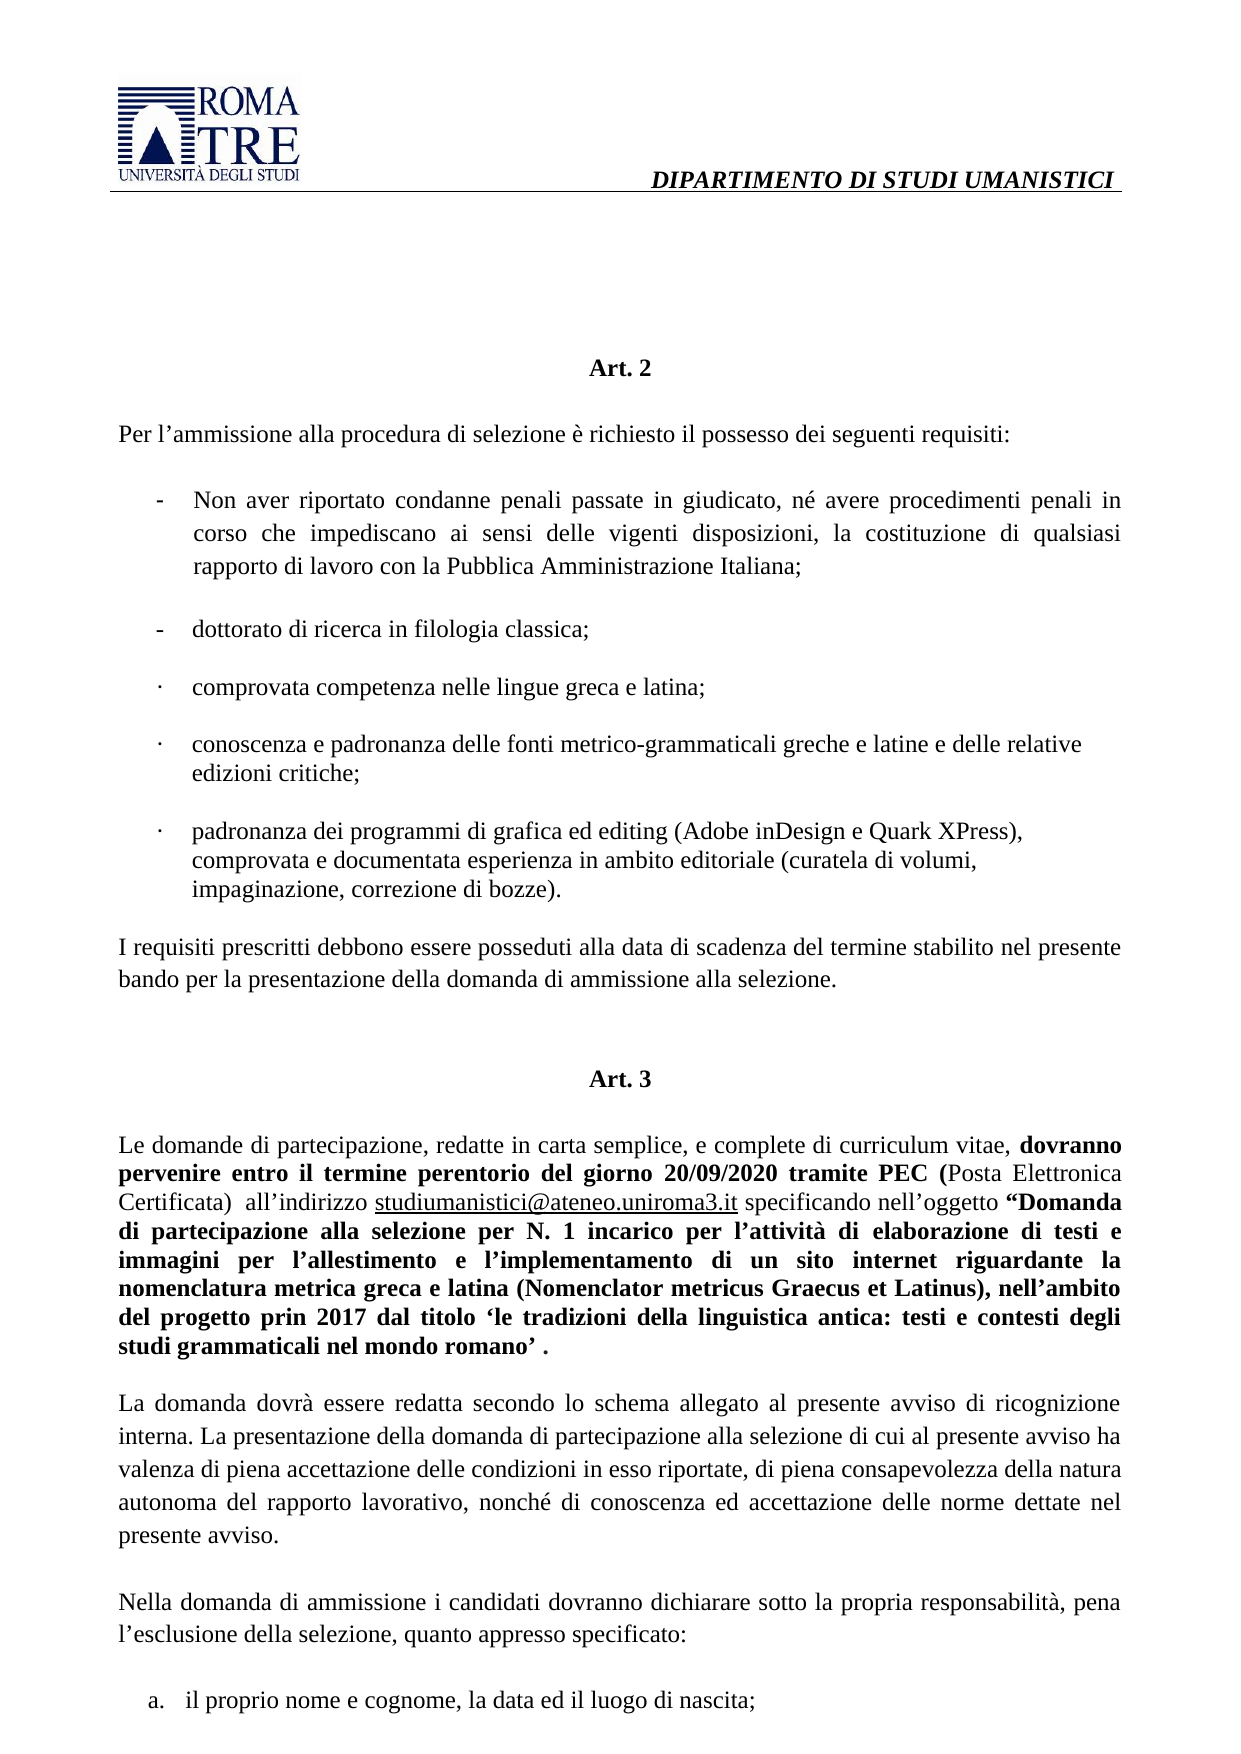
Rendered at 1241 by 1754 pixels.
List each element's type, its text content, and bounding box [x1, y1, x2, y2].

text · conoscenza e padronanza delle fonti metrico-grammaticali greche e latine e delle relative edizioni critiche; [156, 729, 1122, 787]
text - dottorato di ricerca in filologia classica; [118, 614, 1122, 642]
text Art. 3 [118, 1064, 1122, 1092]
text · padronanza dei programmi di grafica ed editing (Adobe inDesign e Quark XPress), comprovata e documentata esperienza in ambito editoriale (curatela di volumi, impaginazione, correzione di bozze). [156, 816, 1122, 902]
text Per l’ammissione alla procedura di selezione è richiesto il possesso dei seguenti requisiti: [118, 419, 1122, 448]
list Non aver riportato condanne penali passate in giudicato, né avere procedimenti penali in corso che impediscano ai sensi delle vigenti disposizioni, la costituzione di qualsiasi rapporto di lavoro con la Pubblica Amministrazione Italiana; [156, 485, 1122, 580]
text La domanda dovrà essere redatta secondo lo schema allegato al presente avviso di ricognizione interna. La presentazione della domanda di partecipazione alla selezione di cui al presente avviso ha valenza di piena accettazione delle condizioni in esso riportate, di piena consapevolezza della natura autonoma del rapporto lavorativo, nonché di conoscenza ed accettazione delle norme dettate nel presente avviso. [118, 1388, 1122, 1549]
list il proprio nome e cognome, la data ed il luogo di nascita; [148, 1686, 1122, 1714]
picture [118, 73, 301, 185]
text Nella domanda di ammissione i candidati dovranno dichiarare sotto la propria responsabilità, pena l’esclusione della selezione, quanto appresso specificato: [118, 1587, 1122, 1648]
text I requisiti prescritti debbono essere posseduti alla data di scadenza del termine stabilito nel presente bando per la presentazione della domanda di ammissione alla selezione. [118, 932, 1122, 993]
text Le domande di partecipazione, redatte in carta semplice, e complete di curriculum vitae, dovranno pervenire entro il termine perentorio del giorno 20/09/2020 tramite PEC (Posta Elettronica Certificata) all’indirizzo studiumanistici@ateneo.uniroma3.it specificando nell’oggetto “Domanda di partecipazione alla selezione per N. 1 incarico per l’attività di elaborazione di testi e immagini per l’allestimento e l’implementamento di un sito internet riguardante la nomenclatura metrica greca e latina (Nomenclator metricus Graecus et Latinus), nell’ambito del progetto prin 2017 dal titolo ‘le tradizioni della linguistica antica: testi e contesti degli studi grammaticali nel mondo romano’ . [118, 1130, 1122, 1360]
text Art. 2 [118, 353, 1122, 382]
text · comprovata competenza nelle lingue greca e latina; [118, 672, 1122, 700]
